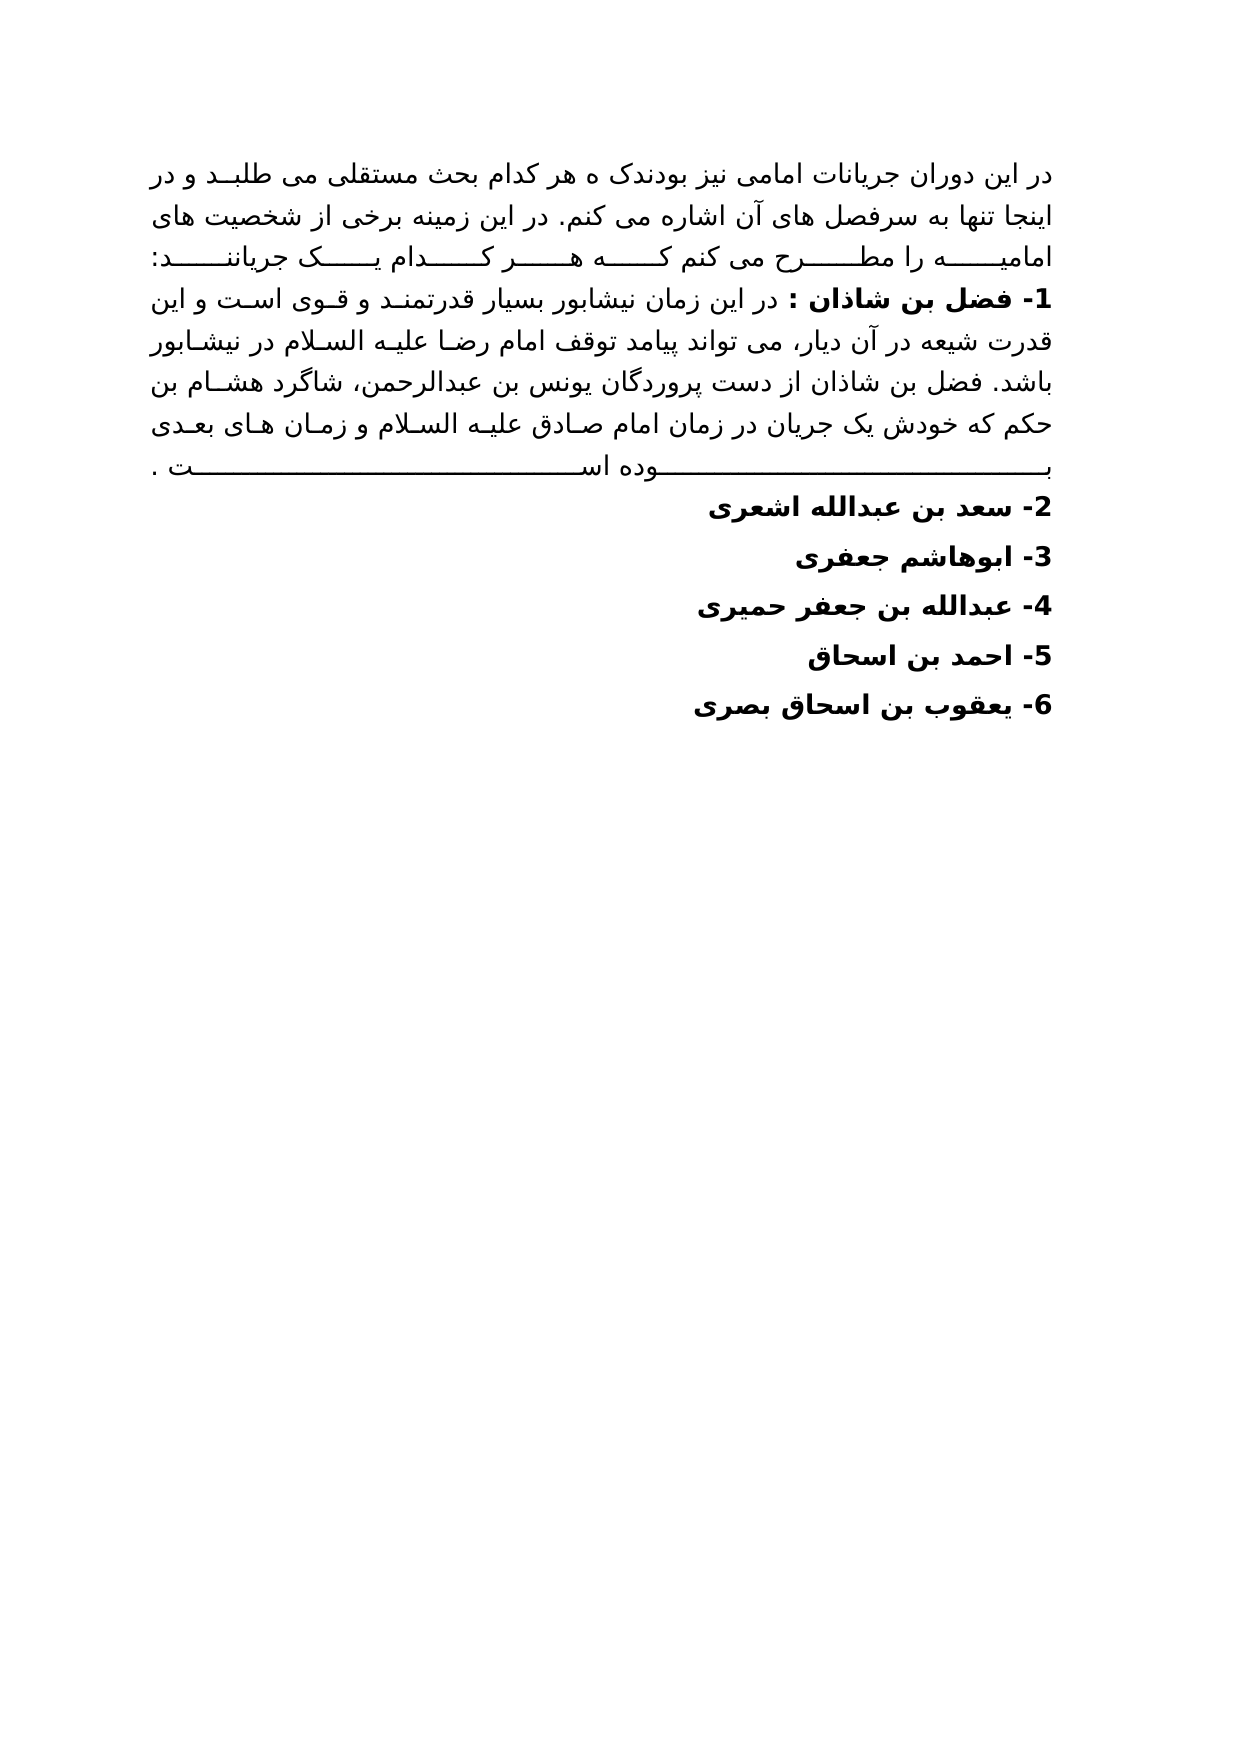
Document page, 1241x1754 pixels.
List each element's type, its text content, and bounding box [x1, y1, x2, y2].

text 5- احمد بن اسحاق [150, 632, 1053, 673]
text 4- عبدالله بن جعفر حمیری [150, 582, 1053, 624]
text در این دوران جریانات امامی نیز بودندک ه هر کدام بحث مستقلی می طلبد و در اینجا تنها به سرفصل های آن اشاره می کنم. در این زمینه برخی از شخصیت های امامیه را مطرح می کنم که هر کدام یک جریانند: 1- فضل بن شاذان : در این زمان نیشابور بسیار قدرتمند و قوی است و این قدرت شیعه در آن دیار، می تواند پیامد توقف امام رضا علیه السلام در نیشابور باشد. فضل بن شاذان از دست پروردگان یونس بن عبدالرحمن، شاگرد هشام بن حکم که خودش یک جریان در زمان امام صادق علیه السلام و زمان های بعدی بوده است . 2- سعد بن عبدالله اشعری [150, 150, 1053, 525]
text 3- ابوهاشم جعفری [150, 533, 1053, 574]
text 6- یعقوب بن اسحاق بصری [150, 681, 1053, 723]
